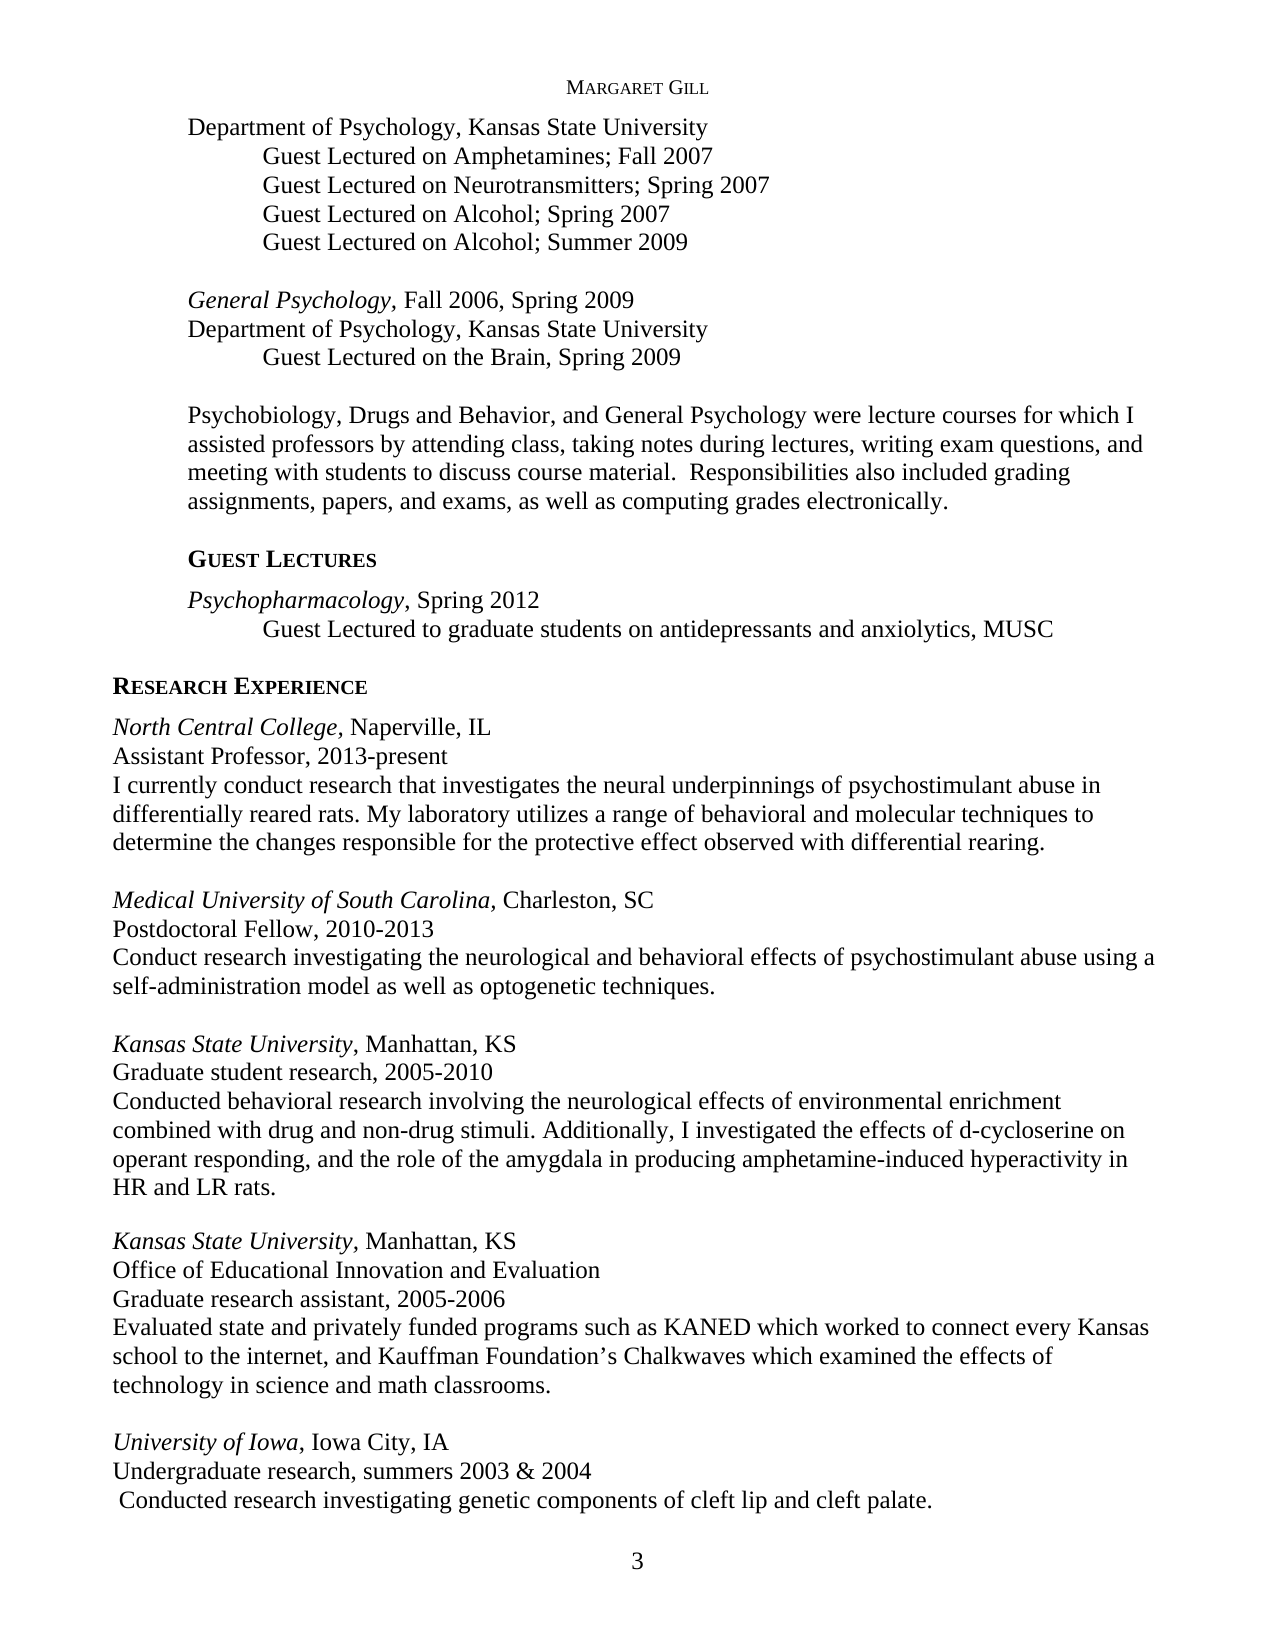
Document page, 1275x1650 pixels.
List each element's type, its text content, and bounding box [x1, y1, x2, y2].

text Guest Lectured to graduate students on antidepressants and anxiolytics, MUSC [112, 614, 1162, 642]
text Guest Lectured on the Brain, Spring 2009 [187, 342, 1162, 371]
text Conducted behavioral research involving the neurological effects of environmental enrichment combined with drug and non-drug stimuli. Additionally, I investigated the effects of d-cycloserine on operant responding, and the role of the amygdala in producing amphetamine-induced hyperactivity in HR and LR rats. [112, 1086, 1162, 1201]
text Psychobiology, Drugs and Behavior, and General Psychology were lecture courses for which I assisted professors by attending class, taking notes during lectures, writing exam questions, and meeting with students to discuss course material. Responsibilities also included grading assignments, papers, and exams, as well as computing grades electronically. [187, 400, 1162, 515]
text Assistant Professor, 2013-present [112, 741, 1162, 770]
text Evaluated state and privately funded programs such as KANED which worked to connect every Kansas school to the internet, and Kauffman Foundation’s Chalkwaves which examined the effects of technology in science and math classrooms. [112, 1312, 1162, 1399]
text Postdoctoral Fellow, 2010-2013 [112, 914, 1162, 942]
text Research Experience [112, 671, 1162, 700]
text University of Iowa, Iowa City, IA [112, 1427, 1162, 1456]
text Graduate research assistant, 2005-2006 [112, 1284, 1162, 1312]
text Guest Lectured on Alcohol; Summer 2009 [187, 227, 1162, 256]
text Guest Lectured on Neurotransmitters; Spring 2007 [187, 170, 1162, 199]
text Guest Lectured on Amphetamines; Fall 2007 [187, 141, 1162, 170]
text Undergraduate research, summers 2003 & 2004 [112, 1456, 1162, 1485]
text Kansas State University, Manhattan, KS [112, 1029, 1162, 1057]
text Conduct research investigating the neurological and behavioral effects of psychostimulant abuse using a self-administration model as well as optogenetic techniques. [112, 942, 1162, 1000]
text General Psychology, Fall 2006, Spring 2009 [187, 285, 1162, 314]
text Psychopharmacology, Spring 2012 [112, 585, 1162, 614]
text Conducted research investigating genetic components of cleft lip and cleft palate. [112, 1485, 1162, 1514]
text Graduate student research, 2005-2010 [112, 1057, 1162, 1086]
text Medical University of South Carolina, Charleston, SC [112, 885, 1162, 914]
text Department of Psychology, Kansas State University [187, 314, 1162, 342]
text Guest Lectures [187, 544, 1162, 572]
text I currently conduct research that investigates the neural underpinnings of psychostimulant abuse in differentially reared rats. My laboratory utilizes a range of behavioral and molecular techniques to determine the changes responsible for the protective effect observed with differential rearing. [112, 770, 1162, 856]
text Department of Psychology, Kansas State University [112, 112, 1162, 141]
text North Central College, Naperville, IL [112, 712, 1162, 741]
text Office of Educational Innovation and Evaluation [112, 1255, 1162, 1284]
text Kansas State University, Manhattan, KS [112, 1226, 1162, 1255]
text Guest Lectured on Alcohol; Spring 2007 [187, 199, 1162, 227]
